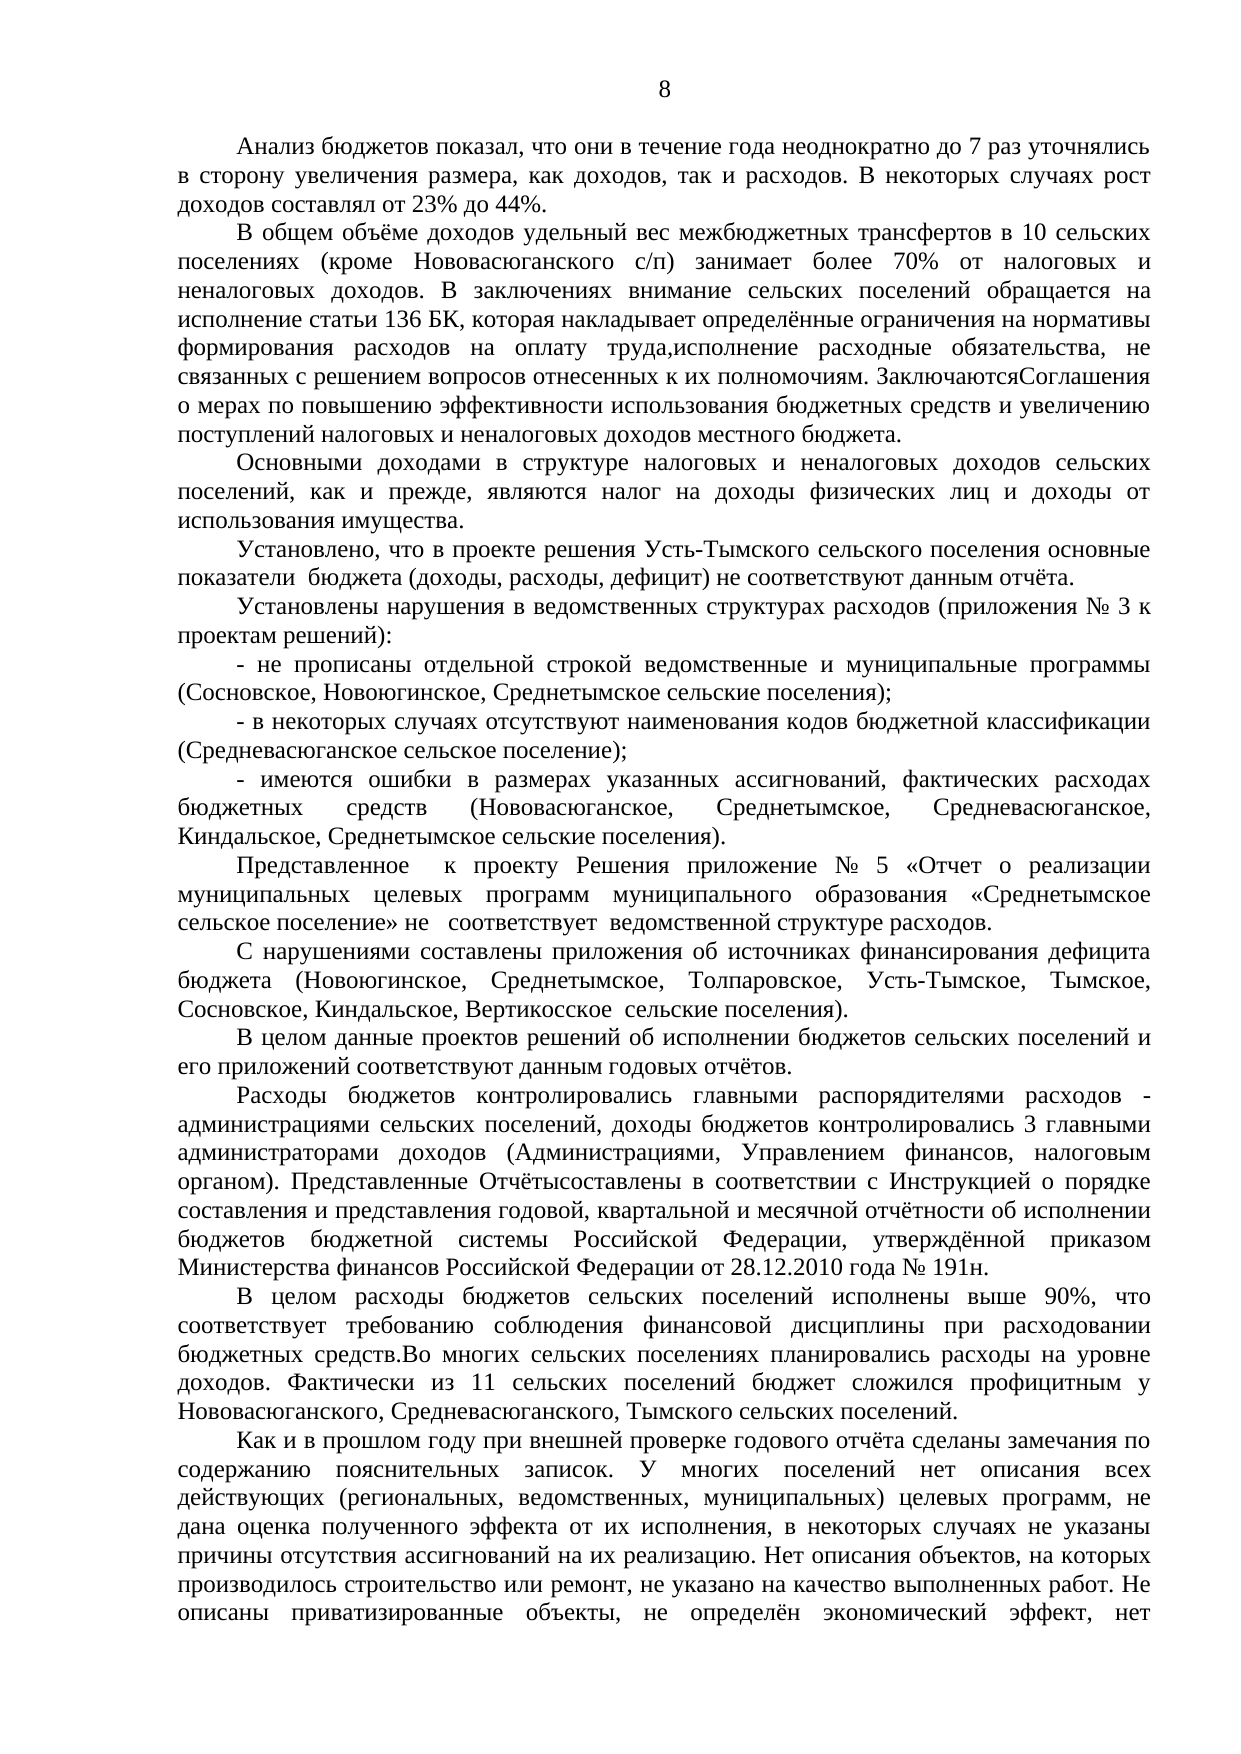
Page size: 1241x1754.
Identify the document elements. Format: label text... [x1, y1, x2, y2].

text Представленное к проекту Решения приложение № 5 «Отчет о реализации муниципальных целевых программ муниципального образования «Среднетымское сельское поселение» не соответствует ведомственной структуре расходов. [177, 850, 1152, 936]
text В целом расходы бюджетов сельских поселений исполнены выше 90%, что соответствует требованию соблюдения финансовой дисциплины при расходовании бюджетных средств.Во многих сельских поселениях планировались расходы на уровне доходов. Фактически из 11 сельских поселений бюджет сложился профицитным у Нововасюганского, Средневасюганского, Тымского сельских поселений. [177, 1281, 1152, 1425]
text Установлено, что в проекте решения Усть-Тымского сельского поселения основные показатели бюджета (доходы, расходы, дефицит) не соответствуют данным отчёта. [177, 534, 1152, 591]
text С нарушениями составлены приложения об источниках финансирования дефицита бюджета (Новоюгинское, Среднетымское, Толпаровское, Усть-Тымское, Тымское, Сосновское, Киндальское, Вертикосское сельские поселения). [177, 936, 1152, 1022]
text В целом данные проектов решений об исполнении бюджетов сельских поселений и его приложений соответствуют данным годовых отчётов. [177, 1022, 1152, 1080]
text - в некоторых случаях отсутствуют наименования кодов бюджетной классификации (Средневасюганское сельское поселение); [177, 706, 1152, 764]
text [177, 1425, 1152, 1626]
text Основными доходами в структуре налоговых и неналоговых доходов сельских поселений, как и прежде, являются налог на доходы физических лиц и доходы от использования имущества. [177, 447, 1152, 534]
text - не прописаны отдельной строкой ведомственные и муниципальные программы (Сосновское, Новоюгинское, Среднетымское сельские поселения); [177, 649, 1152, 706]
text - имеются ошибки в размерах указанных ассигнований, фактических расходах бюджетных средств (Нововасюганское, Среднетымское, Средневасюганское, Киндальское, Среднетымское сельские поселения). [177, 764, 1152, 850]
text Расходы бюджетов контролировались главными распорядителями расходов - администрациями сельских поселений, доходы бюджетов контролировались 3 главными администраторами доходов (Администрациями, Управлением финансов, налоговым органом). Представленные Отчётысоставлены в соответствии с Инструкцией о порядке составления и представления годовой, квартальной и месячной отчётности об исполнении бюджетов бюджетной системы Российской Федерации, утверждённой приказом Министерства финансов Российской Федерации от 28.12.2010 года № 191н. [177, 1080, 1152, 1281]
text Анализ бюджетов показал, что они в течение года неоднократно до 7 раз уточнялись в сторону увеличения размера, как доходов, так и расходов. В некоторых случаях рост доходов составлял от 23% до 44%. [177, 131, 1152, 217]
text В общем объёме доходов удельный вес межбюджетных трансфертов в 10 сельских поселениях (кроме Нововасюганского с/п) занимает более 70% от налоговых и неналоговых доходов. В заключениях внимание сельских поселений обращается на исполнение статьи 136 БК, которая накладывает определённые ограничения на нормативы формирования расходов на оплату труда,исполнение расходные обязательства, не связанных с решением вопросов отнесенных к их полномочиям. ЗаключаютсяСоглашения о мерах по повышению эффективности использования бюджетных средств и увеличению поступлений налоговых и неналоговых доходов местного бюджета. [177, 217, 1152, 447]
text Установлены нарушения в ведомственных структурах расходов (приложения № 3 к проектам решений): [177, 591, 1152, 649]
